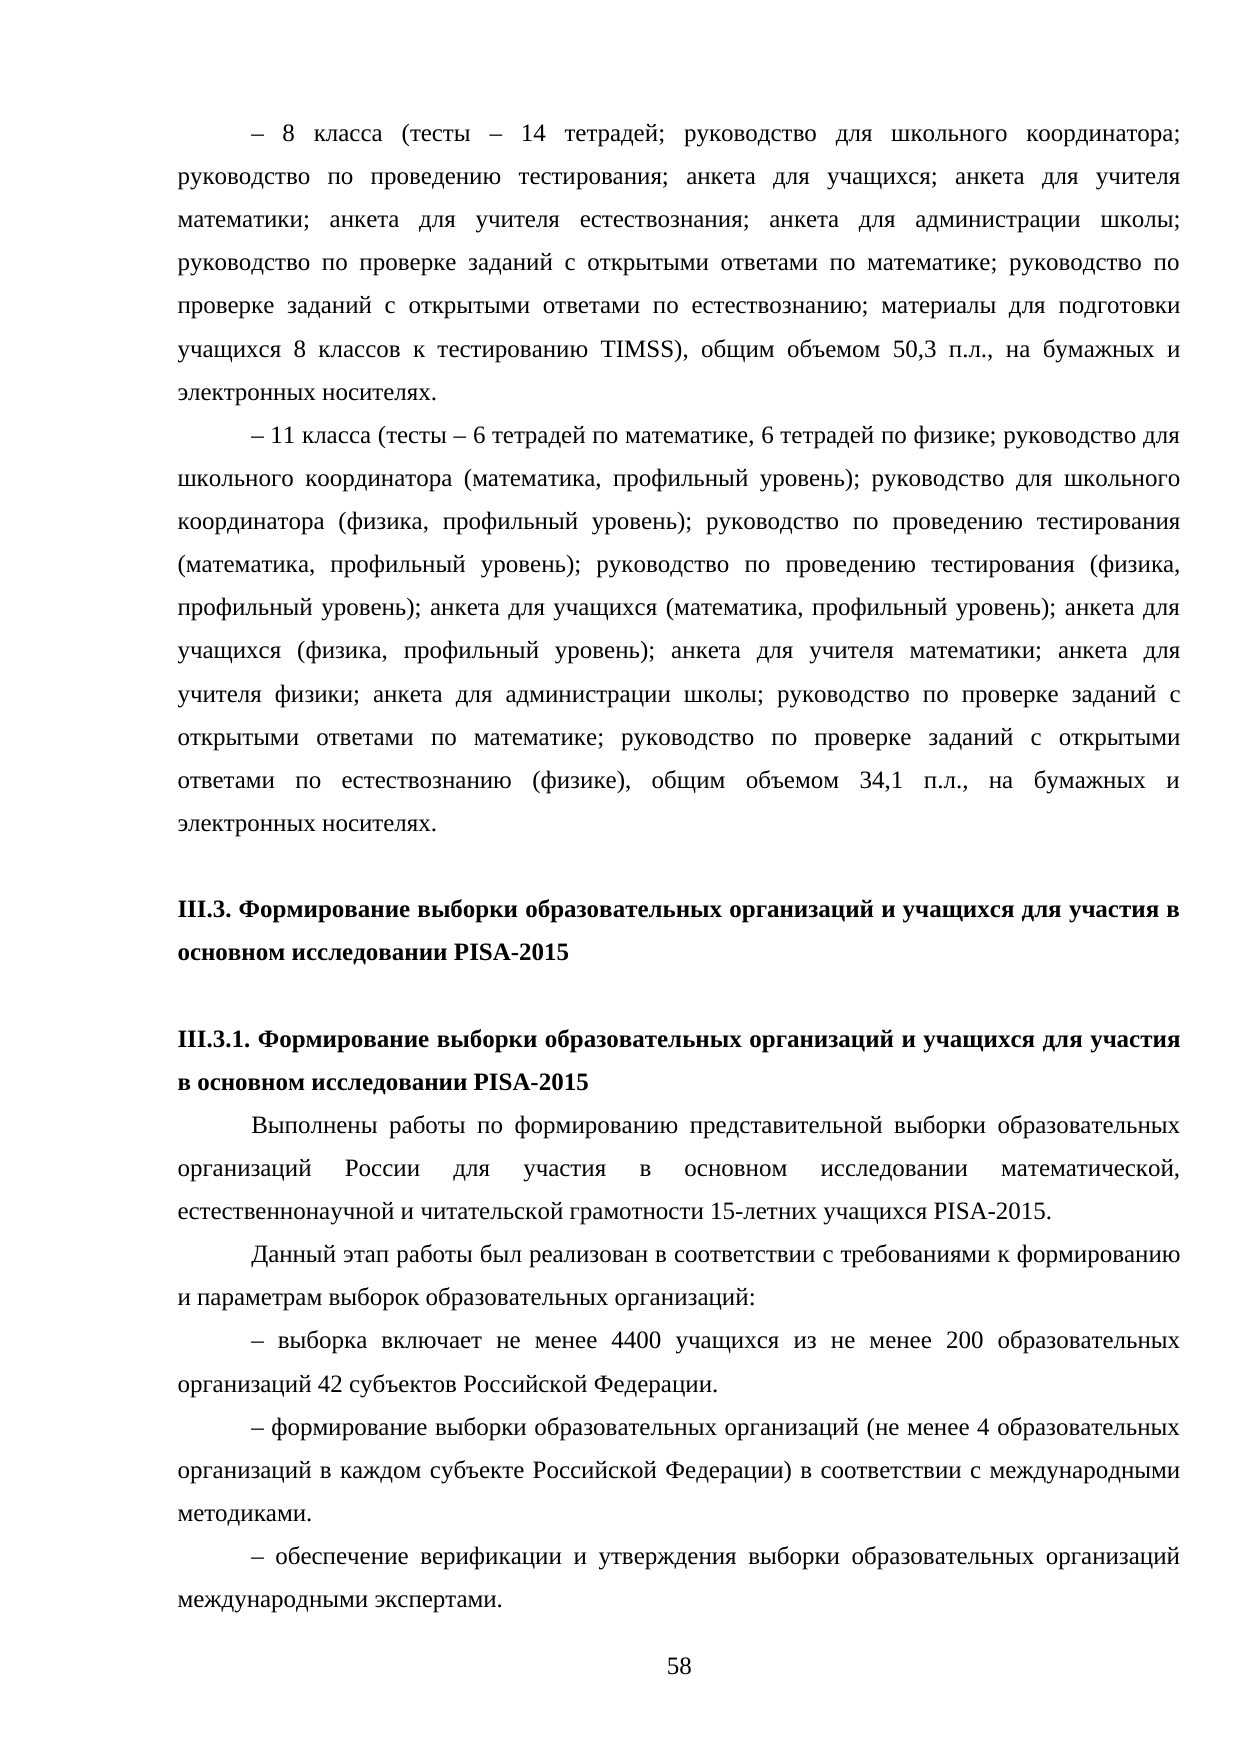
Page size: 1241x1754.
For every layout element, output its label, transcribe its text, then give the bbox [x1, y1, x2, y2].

text – формирование выборки образовательных организаций (не менее 4 образовательных организаций в каждом субъекте Российской Федерации) в соответствии с международными методиками. [177, 1412, 1181, 1527]
text – 8 класса (тесты – 14 тетрадей; руководство для школьного координатора; руководство по проведению тестирования; анкета для учащихся; анкета для учителя математики; анкета для учителя естествознания; анкета для администрации школы; руководство по проверке заданий с открытыми ответами по математике; руководство по проверке заданий с открытыми ответами по естествознанию; материалы для подготовки учащихся 8 классов к тестированию TIMSS), общим объемом 50,3 п.л., на бумажных и электронных носителях. [177, 118, 1181, 406]
text III.3. Формирование выборки образовательных организаций и учащихся для участия в основном исследовании PISA-2015 [177, 894, 1181, 966]
text – обеспечение верификации и утверждения выборки образовательных организаций международными экспертами. [177, 1541, 1181, 1613]
text – 11 класса (тесты – 6 тетрадей по математике, 6 тетрадей по физике; руководство для школьного координатора (математика, профильный уровень); руководство для школьного координатора (физика, профильный уровень); руководство по проведению тестирования (математика, профильный уровень); руководство по проведению тестирования (физика, профильный уровень); анкета для учащихся (математика, профильный уровень); анкета для учащихся (физика, профильный уровень); анкета для учителя математики; анкета для учителя физики; анкета для администрации школы; руководство по проверке заданий с открытыми ответами по математике; руководство по проверке заданий с открытыми ответами по естествознанию (физике), общим объемом 34,1 п.л., на бумажных и электронных носителях. [177, 420, 1181, 837]
text III.3.1. Формирование выборки образовательных организаций и учащихся для участия в основном исследовании PISA-2015 [177, 1024, 1181, 1096]
text – выборка включает не менее 4400 учащихся из не менее 200 образовательных организаций 42 субъектов Российской Федерации. [177, 1326, 1181, 1397]
text Выполнены работы по формированию представительной выборки образовательных организаций России для участия в основном исследовании математической, естественнонаучной и читательской грамотности 15-летних учащихся PISA-2015. [177, 1110, 1181, 1225]
text Данный этап работы был реализован в соответствии с требованиями к формированию и параметрам выборок образовательных организаций: [177, 1239, 1181, 1311]
